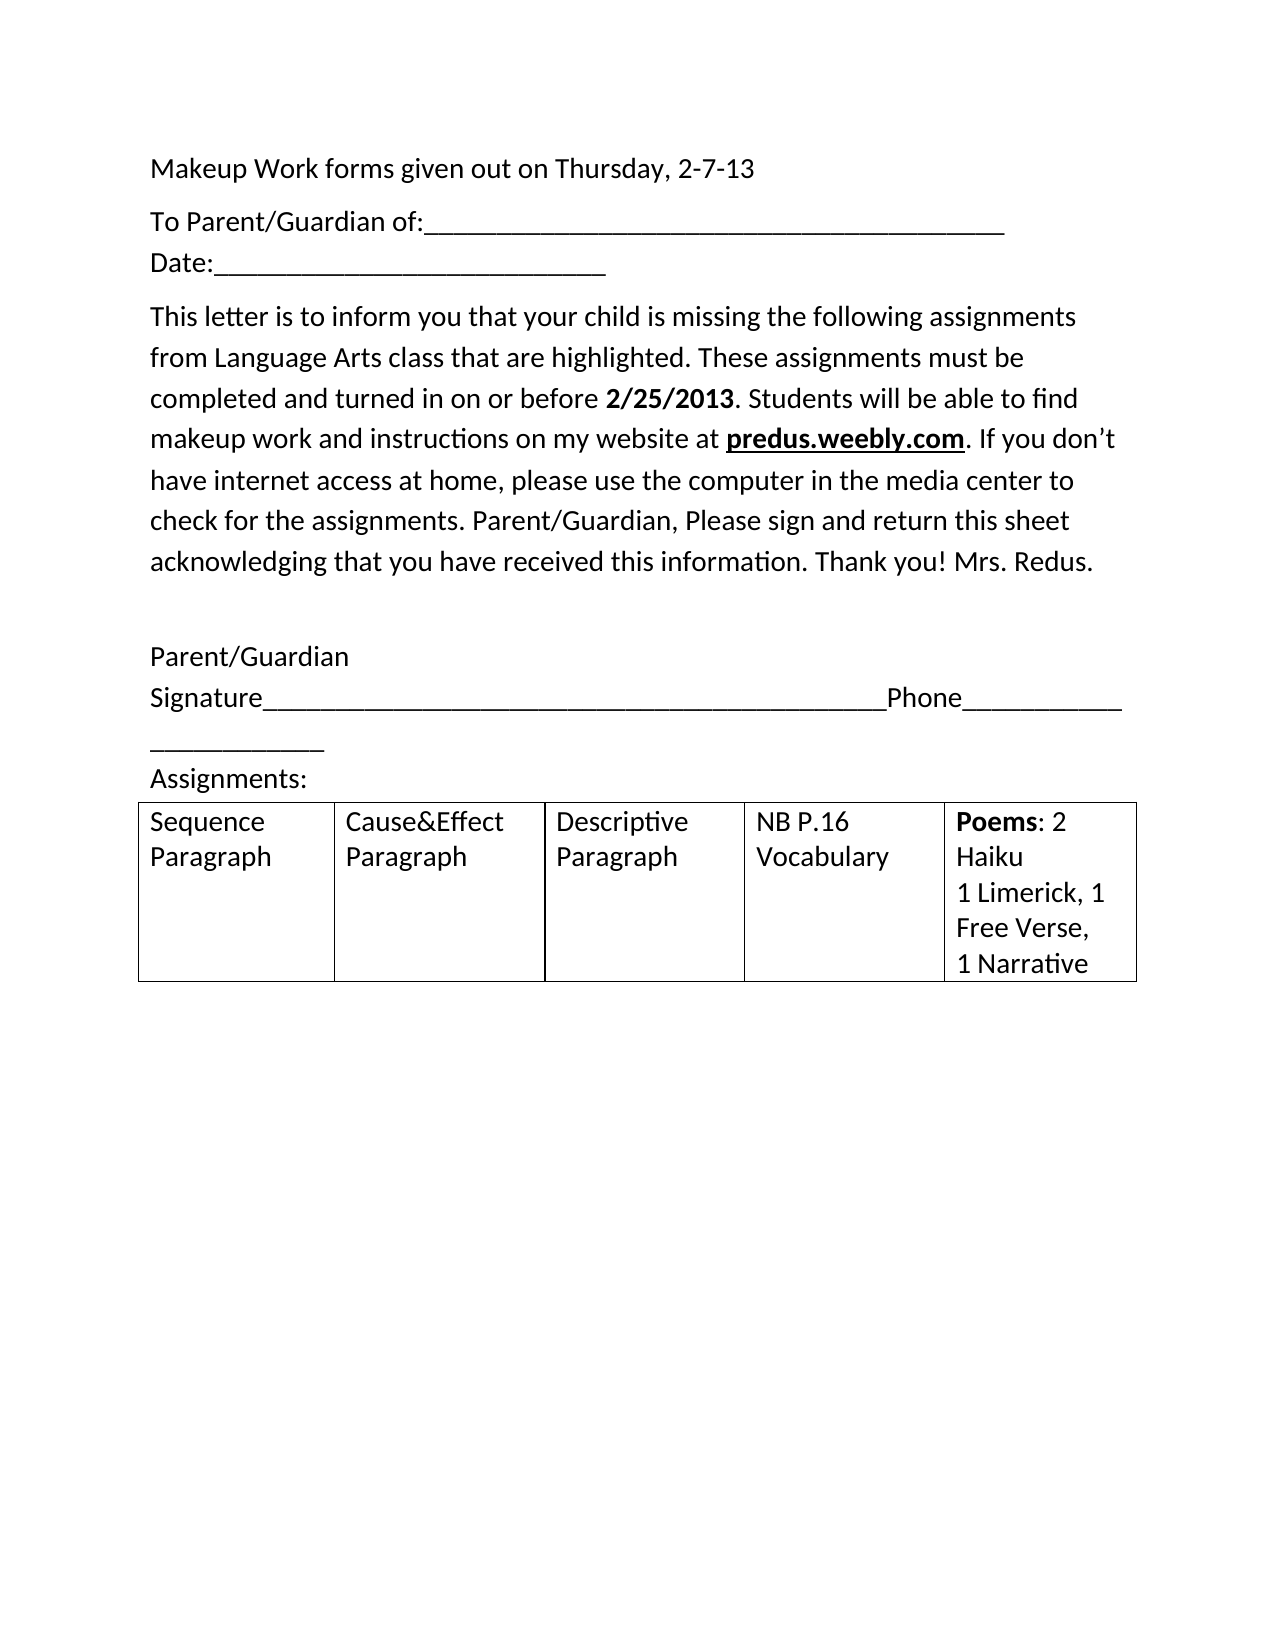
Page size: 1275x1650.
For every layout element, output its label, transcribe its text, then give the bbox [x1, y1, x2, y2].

table_header Poems: 2 Haiku 1 Limerick, 1 Free Verse, 1 Narrative [945, 803, 1136, 981]
table_header NB P.16 Vocabulary [745, 803, 944, 981]
text Assignments: [150, 761, 1125, 796]
table_header Sequence Paragraph [139, 803, 334, 981]
table_header Cause&Effect Paragraph [335, 803, 544, 981]
text To Parent/Guardian of:________________________________________ Date:___________________________ [150, 203, 1125, 280]
text This letter is to inform you that your child is missing the following assignments from Language Arts class that are highlighted. These assignments must be completed and turned in on or before 2/25/2013. Students will be able to find makeup work and instructions on my website at predus.weebly.com. If you don’t have internet access at home, please use the computer in the media center to check for the assignments. Parent/Guardian, Please sign and return this sheet acknowledging that you have received this information. Thank you! Mrs. Redus. [150, 298, 1125, 579]
text Parent/Guardian Signature___________________________________________Phone_______________________ [150, 638, 1125, 755]
table_header Descriptive Paragraph [546, 803, 744, 981]
text Makeup Work forms given out on Thursday, 2-7-13 [150, 150, 1125, 186]
